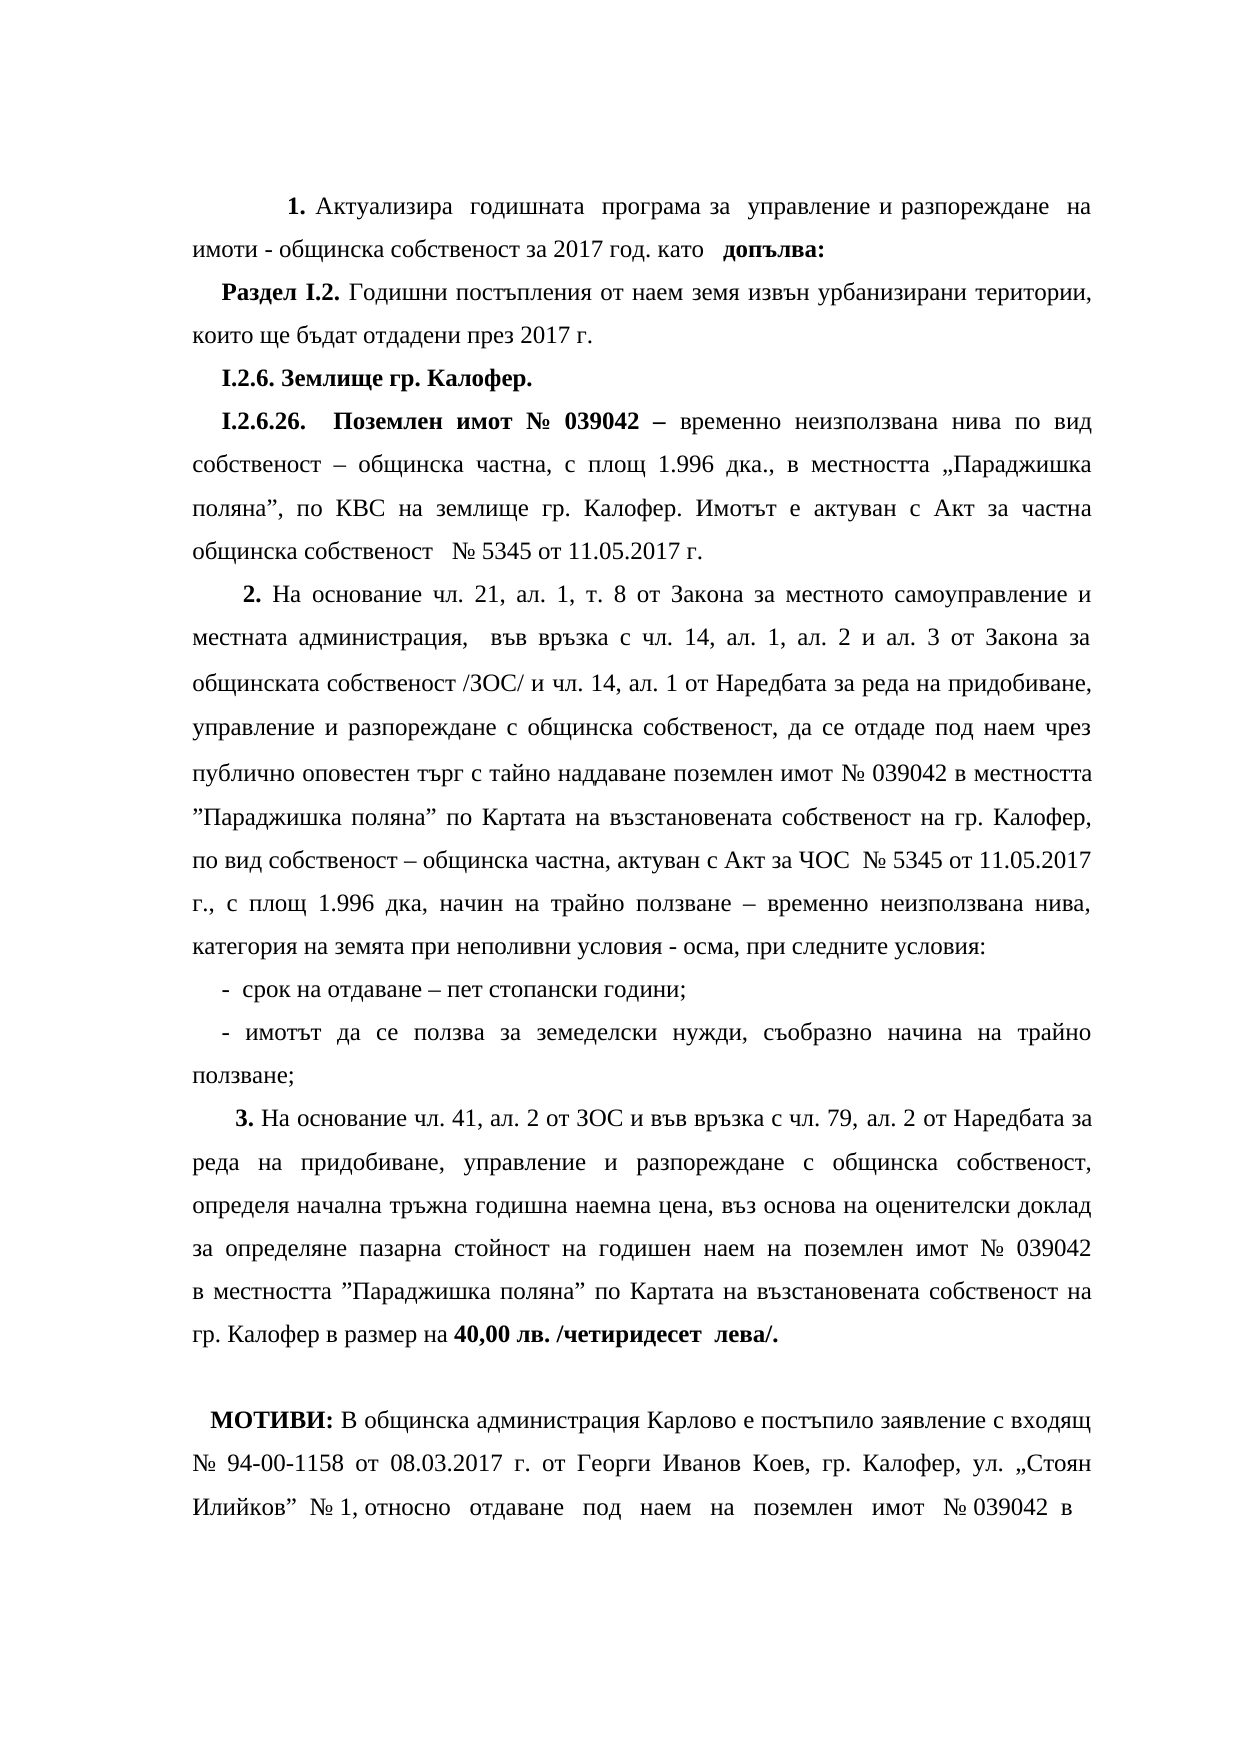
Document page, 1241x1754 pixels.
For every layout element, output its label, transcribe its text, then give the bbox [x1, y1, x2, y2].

text І.2.6.26. Поземлен имот № 039042 – временно неизползвана нива по вид собственост – общинска частна, с площ 1.996 дка., в местността „Параджишка поляна”, по КВС на землище гр. Калофер. Имотът е актуван с Акт за частна общинска собственост № 5345 от 11.05.2017 г. [192, 406, 1093, 564]
text 3. На основание чл. 41, ал. 2 от ЗОС и във връзка с чл. 79, ал. 2 от Наредбата за реда на придобиване, управление и разпореждане с общинска собственост, определя начална тръжна годишна наемна цена, въз основа на оценителски доклад за определяне пазарна стойност на годишен наем на поземлен имот № 039042 в местността ”Параджишка поляна” по Картата на възстановената собственост на гр. Калофер в размер на 40,00 лв. /четиридесет лева/. [192, 1103, 1093, 1348]
text МОТИВИ: В общинска администрация Карлово е постъпило заявление с входящ № 94-00-1158 от 08.03.2017 г. от Георги Иванов Коев, гр. Калофер, ул. „Стоян Илийков” № 1, относно отдаване под наем на поземлен имот № 039042 в [192, 1405, 1093, 1520]
text І.2.6. Землище гр. Калофер. [192, 363, 1093, 392]
text 2. На основание чл. 21, ал. 1, т. 8 от Закона за местното самоуправление и местната администрация, във връзка с чл. 14, ал. 1, ал. 2 и ал. 3 от Закона за общинската собственост /ЗОС/ и чл. 14, ал. 1 от Наредбата за реда на придобиване, управление и разпореждане с общинска собственост, да се отдаде под наем чрез публично оповестен търг с тайно наддаване поземлен имот № 039042 в местността ”Параджишка поляна” по Картата на възстановената собственост на гр. Калофер, по вид собственост – общинска частна, актуван с Акт за ЧОС № 5345 от 11.05.2017 г., с площ 1.996 дка, начин на трайно ползване – временно неизползвана нива, категория на земята при неполивни условия - осма, при следните условия: [192, 579, 1093, 960]
text 1. Актуализира годишната програма за управление и разпореждане на имоти - общинска собственост за 2017 год. като допълва: [192, 191, 1093, 263]
text Раздел І.2. Годишни постъпления от наем земя извън урбанизирани територии, които ще бъдат отдадени през 2017 г. [192, 277, 1093, 349]
text - имотът да се ползва за земеделски нужди, съобразно начина на трайно ползване; [192, 1017, 1093, 1089]
text - срок на отдаване – пет стопански години; [192, 974, 1093, 1003]
